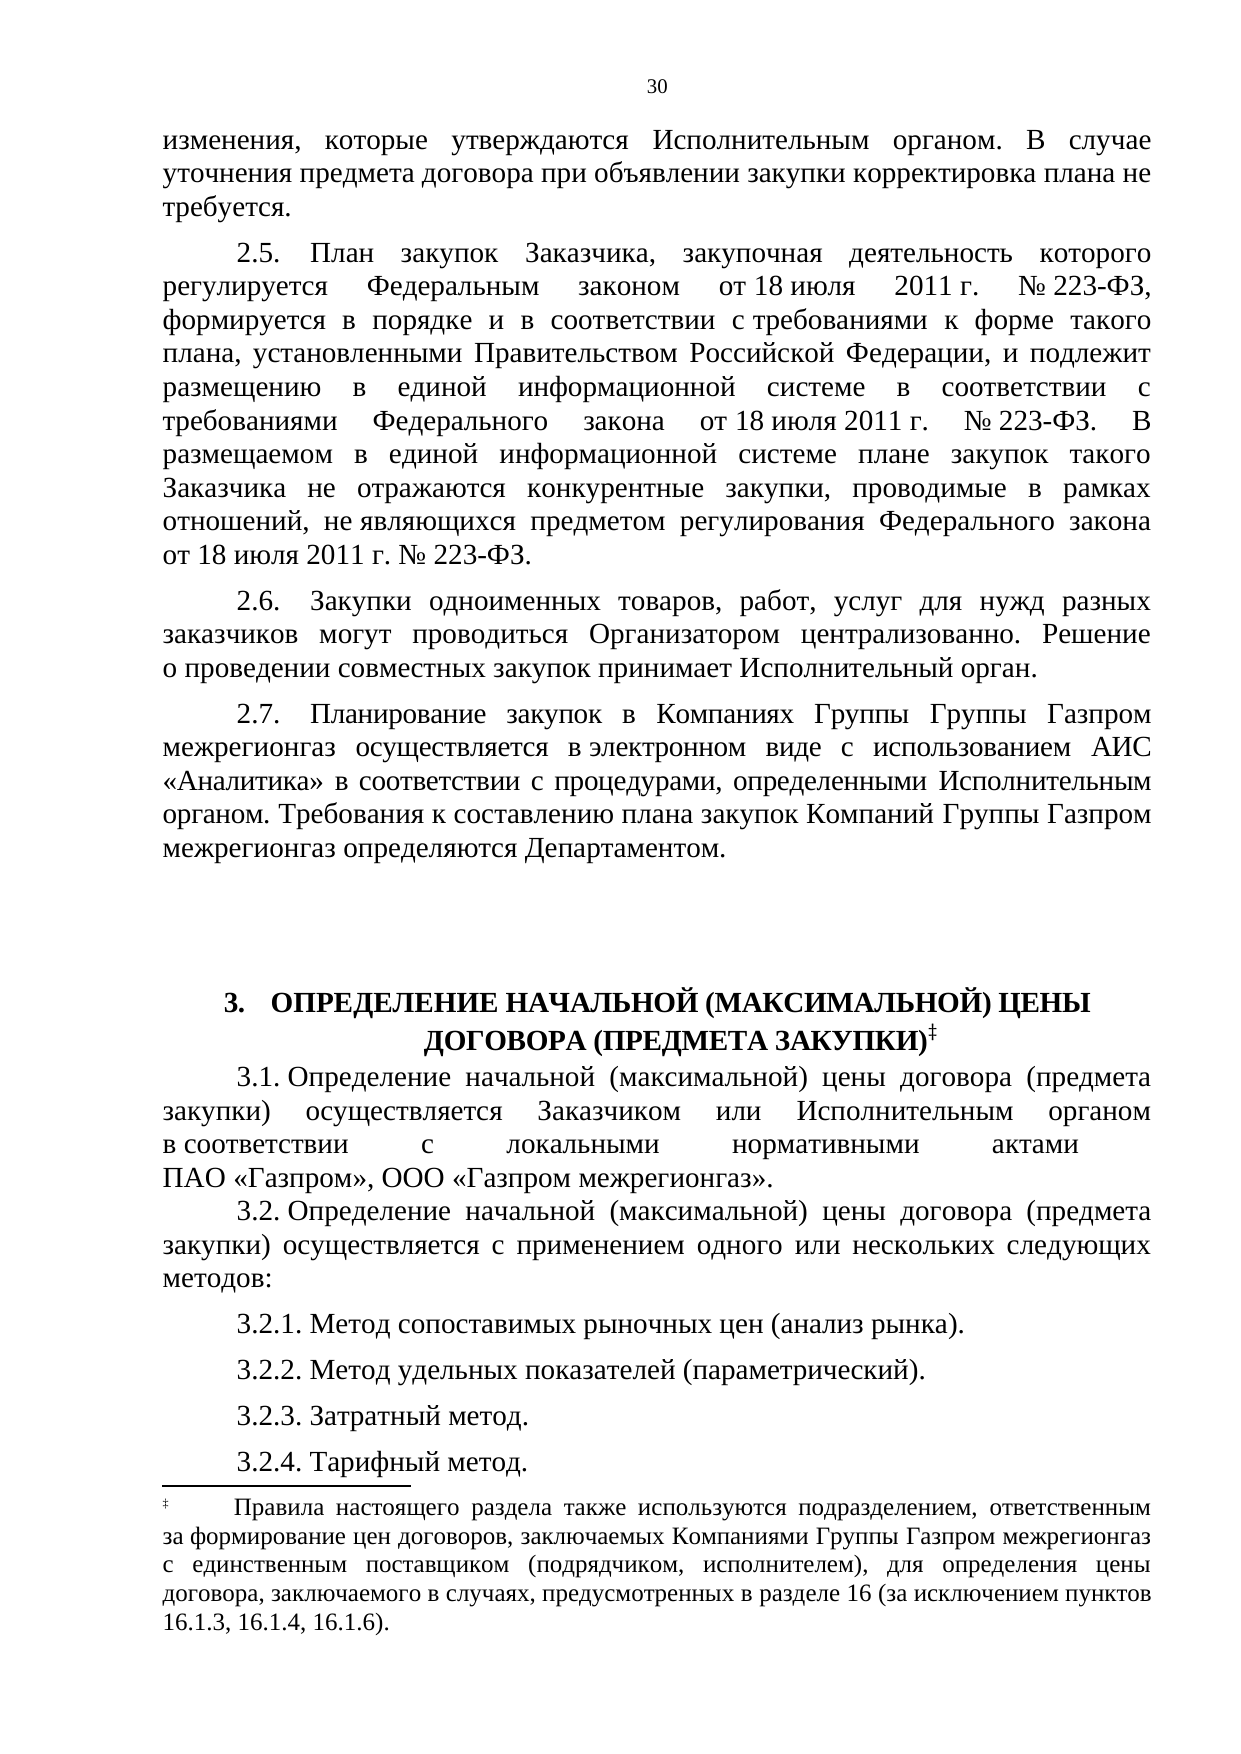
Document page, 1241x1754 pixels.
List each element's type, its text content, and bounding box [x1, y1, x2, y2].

list Планирование закупок в Компаниях Группы Группы Газпром межрегионгаз осуществляется в электронном виде с использованием АИС «Аналитика» в соответствии с процедурами, определенными Исполнительным органом. Требования к составлению плана закупок Компаний Группы Газпром межрегионгаз определяются Департаментом. [162, 696, 1152, 864]
list Метод сопоставимых рыночных цен (анализ рынка). [162, 1306, 1152, 1340]
list Определение начальной (максимальной) цены договора (предмета закупки) осуществляется Заказчиком или Исполнительным органом в соответствии с локальными нормативными актами ПАО «Газпром», ООО «Газпром межрегионгаз». [162, 1059, 1152, 1193]
list ОПРЕДЕЛЕНИЕ НАЧАЛЬНОЙ (МАКСИМАЛЬНОЙ) ЦЕНЫ ДОГОВОРА (ПРЕДМЕТА ЗАКУПКИ) [162, 985, 1152, 1059]
list План закупок Заказчика, закупочная деятельность которого регулируется Федеральным законом от 18 июля 2011 г. № 223-ФЗ, формируется в порядке и в соответствии с требованиями к форме такого плана, установленными Правительством Российской Федерации, и подлежит размещению в единой информационной системе в соответствии с требованиями Федерального закона от 18 июля 2011 г. № 223-ФЗ. В размещаемом в единой информационной системе плане закупок такого Заказчика не отражаются конкурентные закупки, проводимые в рамках отношений, не являющихся предметом регулирования Федерального закона от 18 июля 2011 г. № 223-ФЗ. [162, 235, 1152, 570]
list Затратный метод. [162, 1398, 1152, 1432]
list Закупки одноименных товаров, работ, услуг для нужд разных заказчиков могут проводиться Организатором централизованно. Решение о проведении совместных закупок принимает Исполнительный орган. [162, 583, 1152, 683]
list Тарифный метод. [162, 1444, 1152, 1478]
list Определение начальной (максимальной) цены договора (предмета закупки) осуществляется с применением одного или нескольких следующих методов: [162, 1193, 1152, 1294]
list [162, 122, 1152, 222]
list Метод удельных показателей (параметрический). [162, 1352, 1152, 1386]
